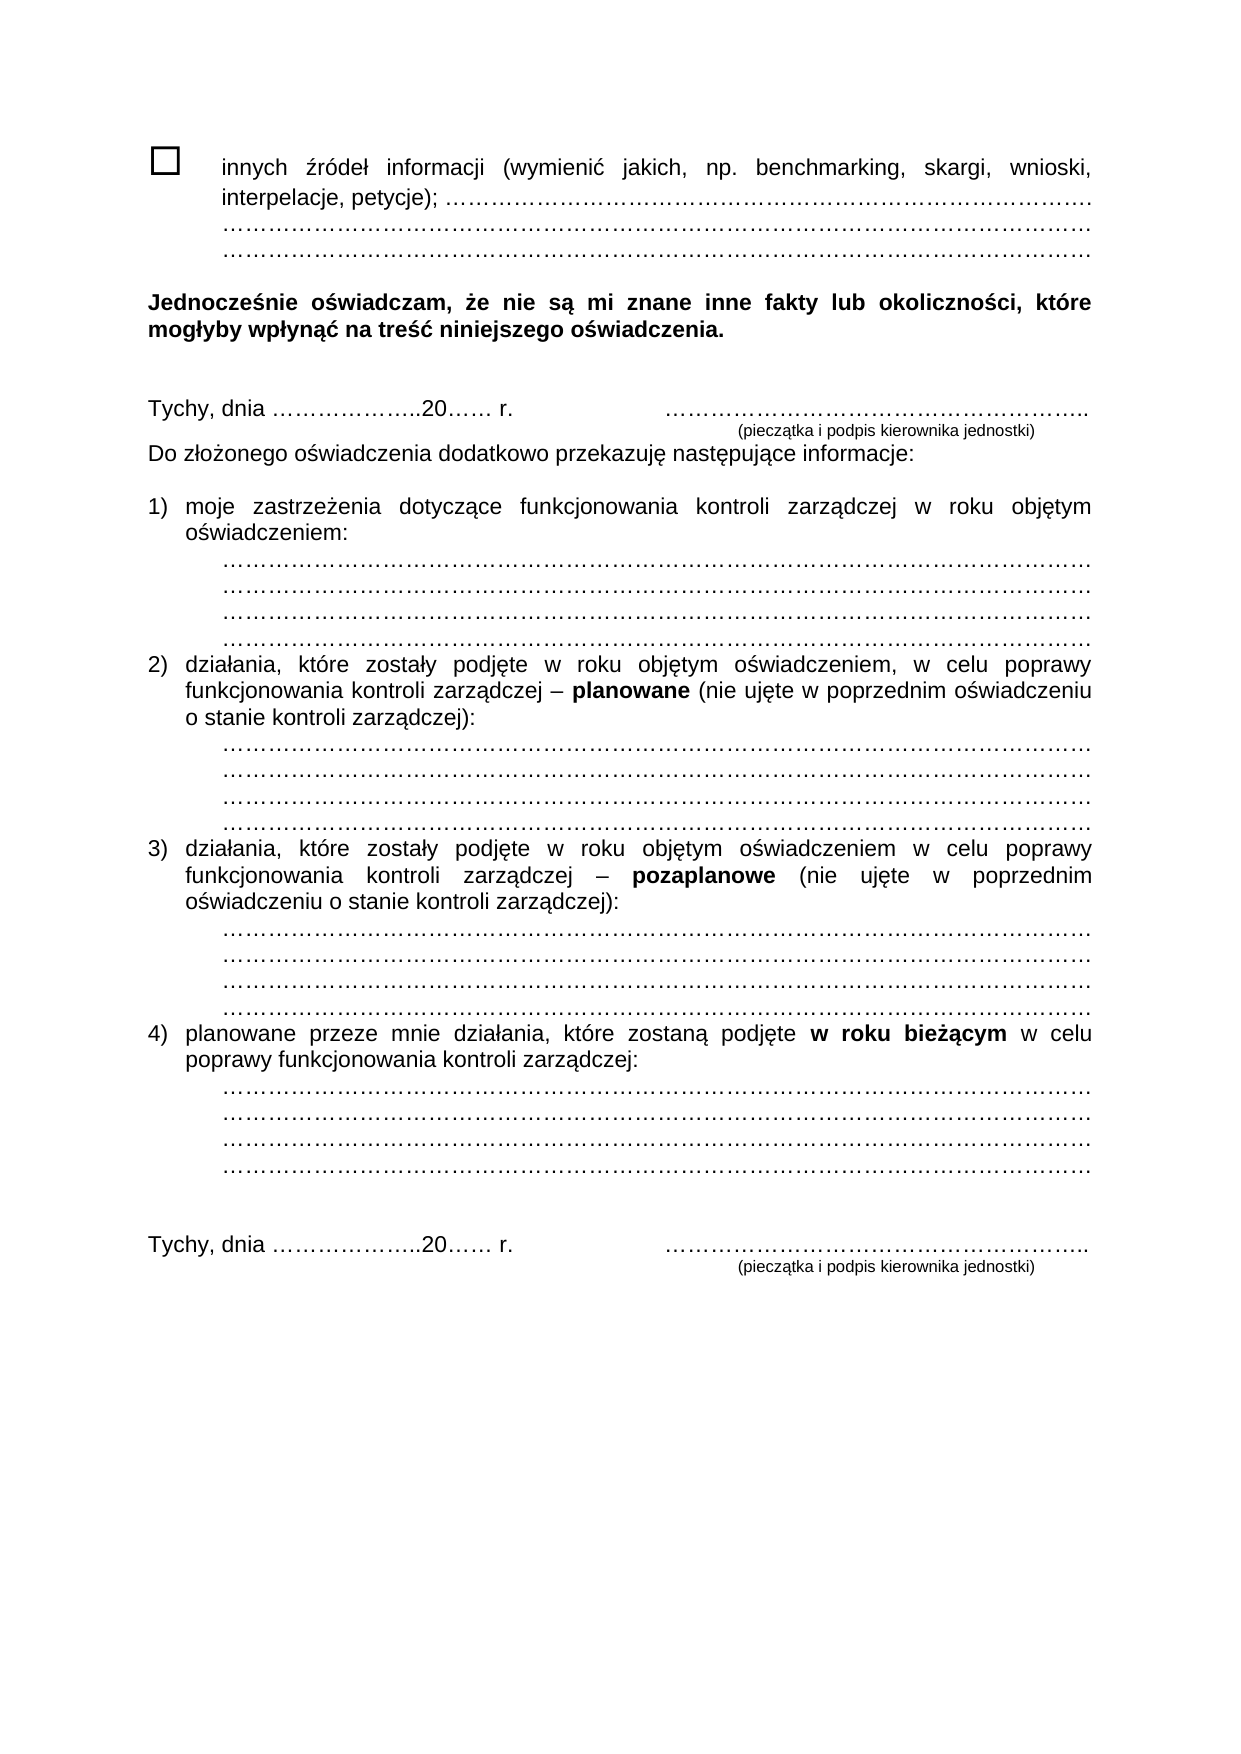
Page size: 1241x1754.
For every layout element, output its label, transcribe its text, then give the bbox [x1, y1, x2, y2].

text Tychy, dnia ………………..20…… r. ……………………………………………….. [148, 394, 1092, 421]
text …………………………………………………………………………………………………… [148, 941, 1092, 967]
text …………………………………………………………………………………………………… [148, 1152, 1092, 1178]
list moje zastrzeżenia dotyczące funkcjonowania kontroli zarządczej w roku objętym oświadczeniem: [148, 493, 1092, 546]
text Jednocześnie oświadczam, że nie są mi znane inne fakty lub okoliczności, które mogłyby wpłynąć na treść niniejszego oświadczenia. [148, 289, 1092, 342]
text …………………………………………………………………………………………………… [148, 210, 1092, 236]
text …………………………………………………………………………………………………… [148, 1125, 1092, 1152]
text …………………………………………………………………………………………………… [148, 624, 1092, 651]
text …………………………………………………………………………………………………… [148, 1073, 1092, 1099]
text …………………………………………………………………………………………………… [148, 598, 1092, 624]
text Do złożonego oświadczenia dodatkowo przekazuję następujące informacje: [148, 440, 1092, 466]
text …………………………………………………………………………………………………… [148, 730, 1092, 756]
text …………………………………………………………………………………………………… [148, 572, 1092, 598]
text Tychy, dnia ………………..20…… r. ……………………………………………….. [148, 1231, 1092, 1257]
text …………………………………………………………………………………………………… [148, 809, 1092, 835]
text (pieczątka i podpis kierownika jednostki) [148, 1257, 1092, 1276]
text …………………………………………………………………………………………………… [148, 967, 1092, 993]
text …………………………………………………………………………………………………… [148, 546, 1092, 572]
text …………………………………………………………………………………………………… [148, 756, 1092, 783]
text …………………………………………………………………………………………………… [148, 914, 1092, 941]
text …………………………………………………………………………………………………… [148, 993, 1092, 1020]
list działania, które zostały podjęte w roku objętym oświadczeniem, w celu poprawy funkcjonowania kontroli zarządczej – planowane (nie ujęte w poprzednim oświadczeniu o stanie kontroli zarządczej): [148, 651, 1092, 730]
list działania, które zostały podjęte w roku objętym oświadczeniem w celu poprawy funkcjonowania kontroli zarządczej – pozaplanowe (nie ujęte w poprzednim oświadczeniu o stanie kontroli zarządczej): [148, 835, 1092, 914]
text …………………………………………………………………………………………………… [148, 1099, 1092, 1125]
list planowane przeze mnie działania, które zostaną podjęte w roku bieżącym w celu poprawy funkcjonowania kontroli zarządczej: [148, 1020, 1092, 1073]
text (pieczątka i podpis kierownika jednostki) [148, 421, 1092, 440]
text …………………………………………………………………………………………………… [148, 236, 1092, 263]
text …………………………………………………………………………………………………… [148, 783, 1092, 809]
text innych źródeł informacji (wymienić jakich, np. benchmarking, skargi, wnioski, interpelacje, petycje); …………………………………………………………………………. [148, 148, 1092, 210]
